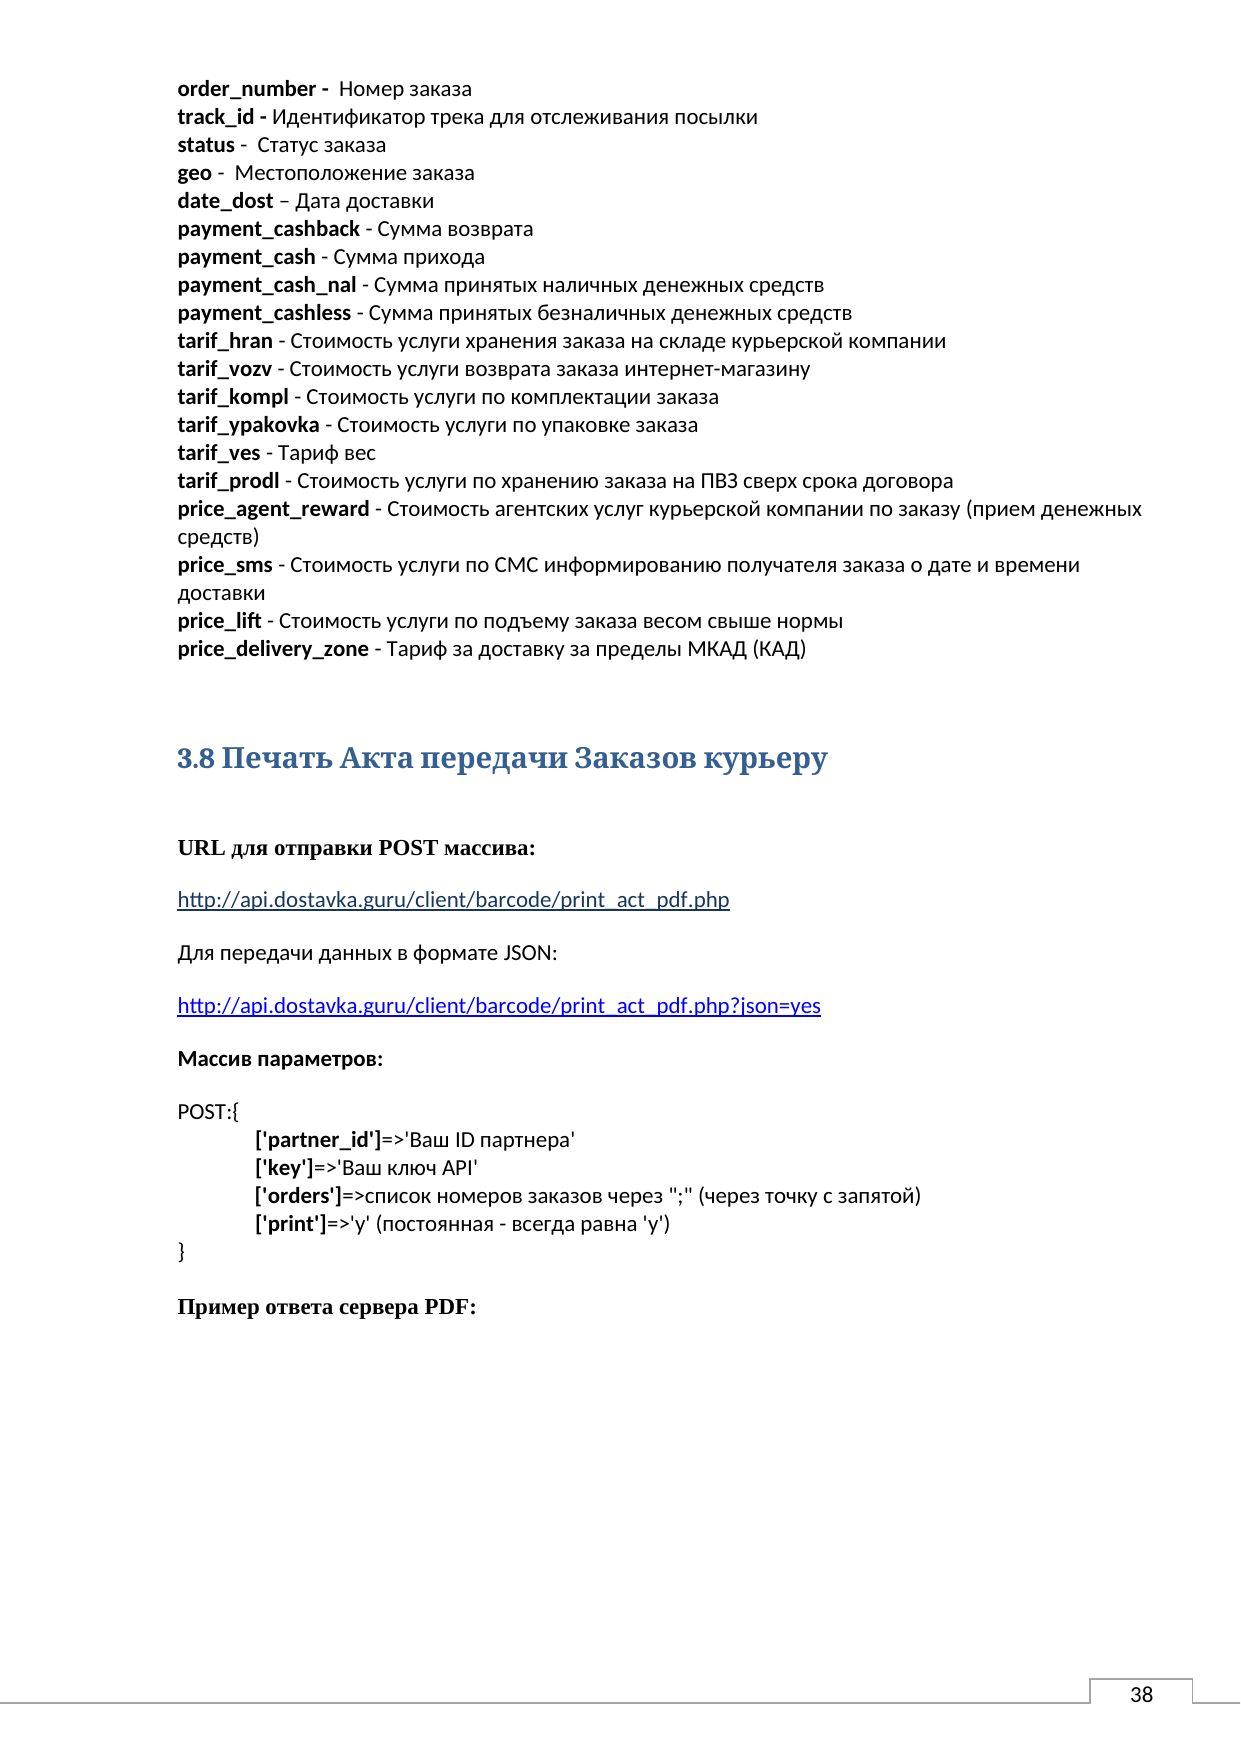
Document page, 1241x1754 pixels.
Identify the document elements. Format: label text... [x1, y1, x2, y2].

text price_agent_reward - Стоимость агентских услуг курьерской компании по заказу (прием денежных средств) [177, 494, 1152, 550]
text price_delivery_zone - Тариф за доставку за пределы МКАД (КАД) [177, 634, 1152, 662]
text Для передачи данных в формате JSON: [177, 938, 1152, 966]
text Пример ответа сервера PDF: [177, 1293, 1152, 1320]
text payment_cash - Сумма прихода [177, 242, 1152, 270]
text track_id - Идентификатор трека для отслеживания посылки [177, 102, 1152, 130]
text ['orders']=>список номеров заказов через ";" (через точку с запятой) [177, 1181, 1152, 1209]
text date_dost – Дата доставки [177, 186, 1152, 214]
text payment_cash_nal - Сумма принятых наличных денежных средств [177, 270, 1152, 298]
text price_lift - Стоимость услуги по подъему заказа весом свыше нормы [177, 606, 1152, 634]
text payment_cashback - Сумма возврата [177, 214, 1152, 242]
text http://api.dostavka.guru/client/barcode/print_act_pdf.php [177, 885, 1152, 913]
text tarif_ypakovka - Стоимость услуги по упаковке заказа [177, 410, 1152, 438]
text status - Статус заказа [177, 130, 1152, 158]
text tarif_kompl - Стоимость услуги по комплектации заказа [177, 382, 1152, 410]
subtitle 3.8 Печать Акта передачи Заказов курьеру [177, 742, 1152, 776]
text http://api.dostavka.guru/client/barcode/print_act_pdf.php?json=yes [177, 991, 1152, 1019]
text price_sms - Стоимость услуги по СМС информированию получателя заказа о дате и времени доставки [177, 550, 1152, 606]
text tarif_vozv - Стоимость услуги возврата заказа интернет-магазину [177, 354, 1152, 382]
text ['print']=>'y' (постоянная - всегда равна 'y') [177, 1209, 1152, 1237]
text URL для отправки POST массива: [177, 834, 1152, 860]
text ['key']=>'Ваш ключ API' [177, 1153, 1152, 1181]
text payment_cashless - Сумма принятых безналичных денежных средств [177, 298, 1152, 326]
text ['partner_id']=>'Ваш ID партнера' [177, 1125, 1152, 1153]
text tarif_prodl - Стоимость услуги по хранению заказа на ПВЗ сверх срока договора [177, 466, 1152, 494]
text Массив параметров: [177, 1044, 1152, 1072]
text geo - Местоположение заказа [177, 158, 1152, 186]
text tarif_ves - Тариф вес [177, 438, 1152, 466]
text tarif_hran - Стоимость услуги хранения заказа на складе курьерской компании [177, 326, 1152, 354]
text } [177, 1237, 1152, 1265]
text order_number - Номер заказа [177, 74, 1152, 102]
text POST:{ [177, 1097, 1152, 1125]
